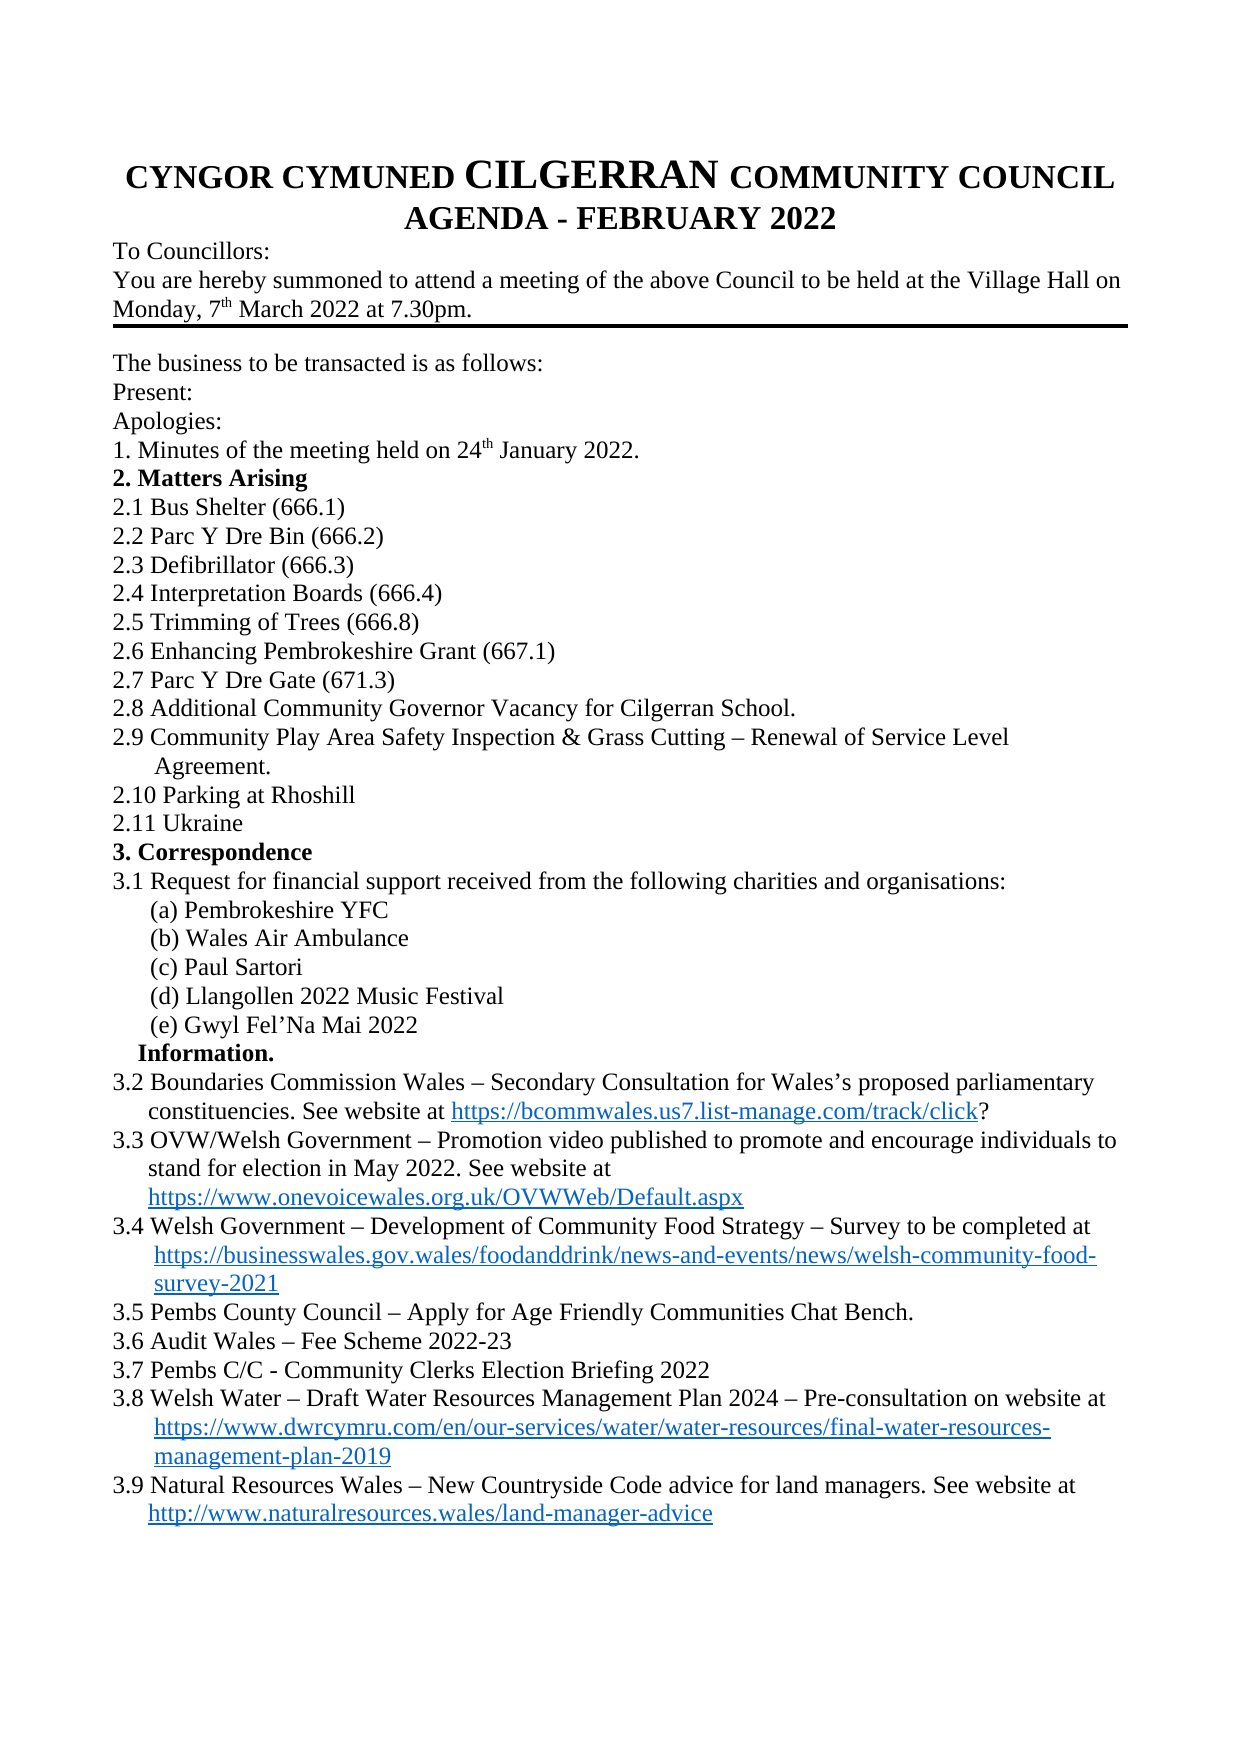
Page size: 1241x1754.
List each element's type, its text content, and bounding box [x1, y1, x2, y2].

text Apologies: [112, 406, 1128, 435]
text 3.4 Welsh Government – Development of Community Food Strategy – Survey to be completed at https://businesswales.gov.wales/foodanddrink/news-and-events/news/welsh-community-food-survey-2021 [112, 1211, 1128, 1297]
text 3.2 Boundaries Commission Wales – Secondary Consultation for Wales’s proposed parliamentary constituencies. See website at https://bcommwales.us7.list-manage.com/track/click? [112, 1067, 1128, 1125]
text 2.3 Defibrillator (666.3) [112, 550, 1128, 578]
text 2.4 Interpretation Boards (666.4) [112, 578, 1128, 607]
text 3.3 OVW/Welsh Government – Promotion video published to promote and encourage individuals to stand for election in May 2022. See website at https://www.onevoicewales.org.uk/OVWWeb/Default.aspx [112, 1125, 1128, 1211]
text (e) Gwyl Fel’Na Mai 2022 [112, 1010, 1128, 1038]
text (c) Paul Sartori [112, 952, 1128, 981]
text CYNGOR CYMUNED CILGERRAN COMMUNITY COUNCIL [112, 150, 1128, 198]
text Information. [112, 1038, 1128, 1067]
text 3. Correspondence [112, 837, 1128, 866]
text 3.7 Pembs C/C - Community Clerks Election Briefing 2022 [112, 1355, 1128, 1383]
text 3.6 Audit Wales – Fee Scheme 2022-23 [112, 1326, 1128, 1355]
text Present: [112, 377, 1128, 406]
text 2.7 Parc Y Dre Gate (671.3) [112, 665, 1128, 693]
text 2.1 Bus Shelter (666.1) [112, 492, 1128, 521]
text To Councillors: [112, 236, 1128, 265]
text 2.2 Parc Y Dre Bin (666.2) [112, 521, 1128, 550]
text (a) Pembrokeshire YFC [112, 895, 1128, 923]
text (b) Wales Air Ambulance [112, 923, 1128, 952]
text 3.1 Request for financial support received from the following charities and organisations: [112, 866, 1128, 895]
text 3.8 Welsh Water – Draft Water Resources Management Plan 2024 – Pre-consultation on website at https://www.dwrcymru.com/en/our-services/water/water-resources/final-water-resources-management-plan-2019 [112, 1383, 1128, 1470]
text 2. Matters Arising [112, 463, 1128, 492]
text 2.6 Enhancing Pembrokeshire Grant (667.1) [112, 636, 1128, 665]
text 2.9 Community Play Area Safety Inspection & Grass Cutting – Renewal of Service Level Agreement. [112, 722, 1128, 780]
text 3.5 Pembs County Council – Apply for Age Friendly Communities Chat Bench. [112, 1297, 1128, 1326]
text AGENDA - FEBRUARY 2022 [112, 198, 1128, 236]
text 2.8 Additional Community Governor Vacancy for Cilgerran School. [112, 693, 1128, 722]
text 2.10 Parking at Rhoshill [112, 780, 1128, 808]
text You are hereby summoned to attend a meeting of the above Council to be held at the Village Hall on Monday, 7th March 2022 at 7.30pm. [112, 265, 1128, 328]
text 2.11 Ukraine [112, 808, 1128, 837]
text 1. Minutes of the meeting held on 24th January 2022. [112, 435, 1128, 463]
text (d) Llangollen 2022 Music Festival [112, 981, 1128, 1010]
text The business to be transacted is as follows: [112, 348, 1128, 377]
text 2.5 Trimming of Trees (666.8) [112, 607, 1128, 636]
text 3.9 Natural Resources Wales – New Countryside Code advice for land managers. See website at http://www.naturalresources.wales/land-manager-advice [112, 1470, 1128, 1527]
